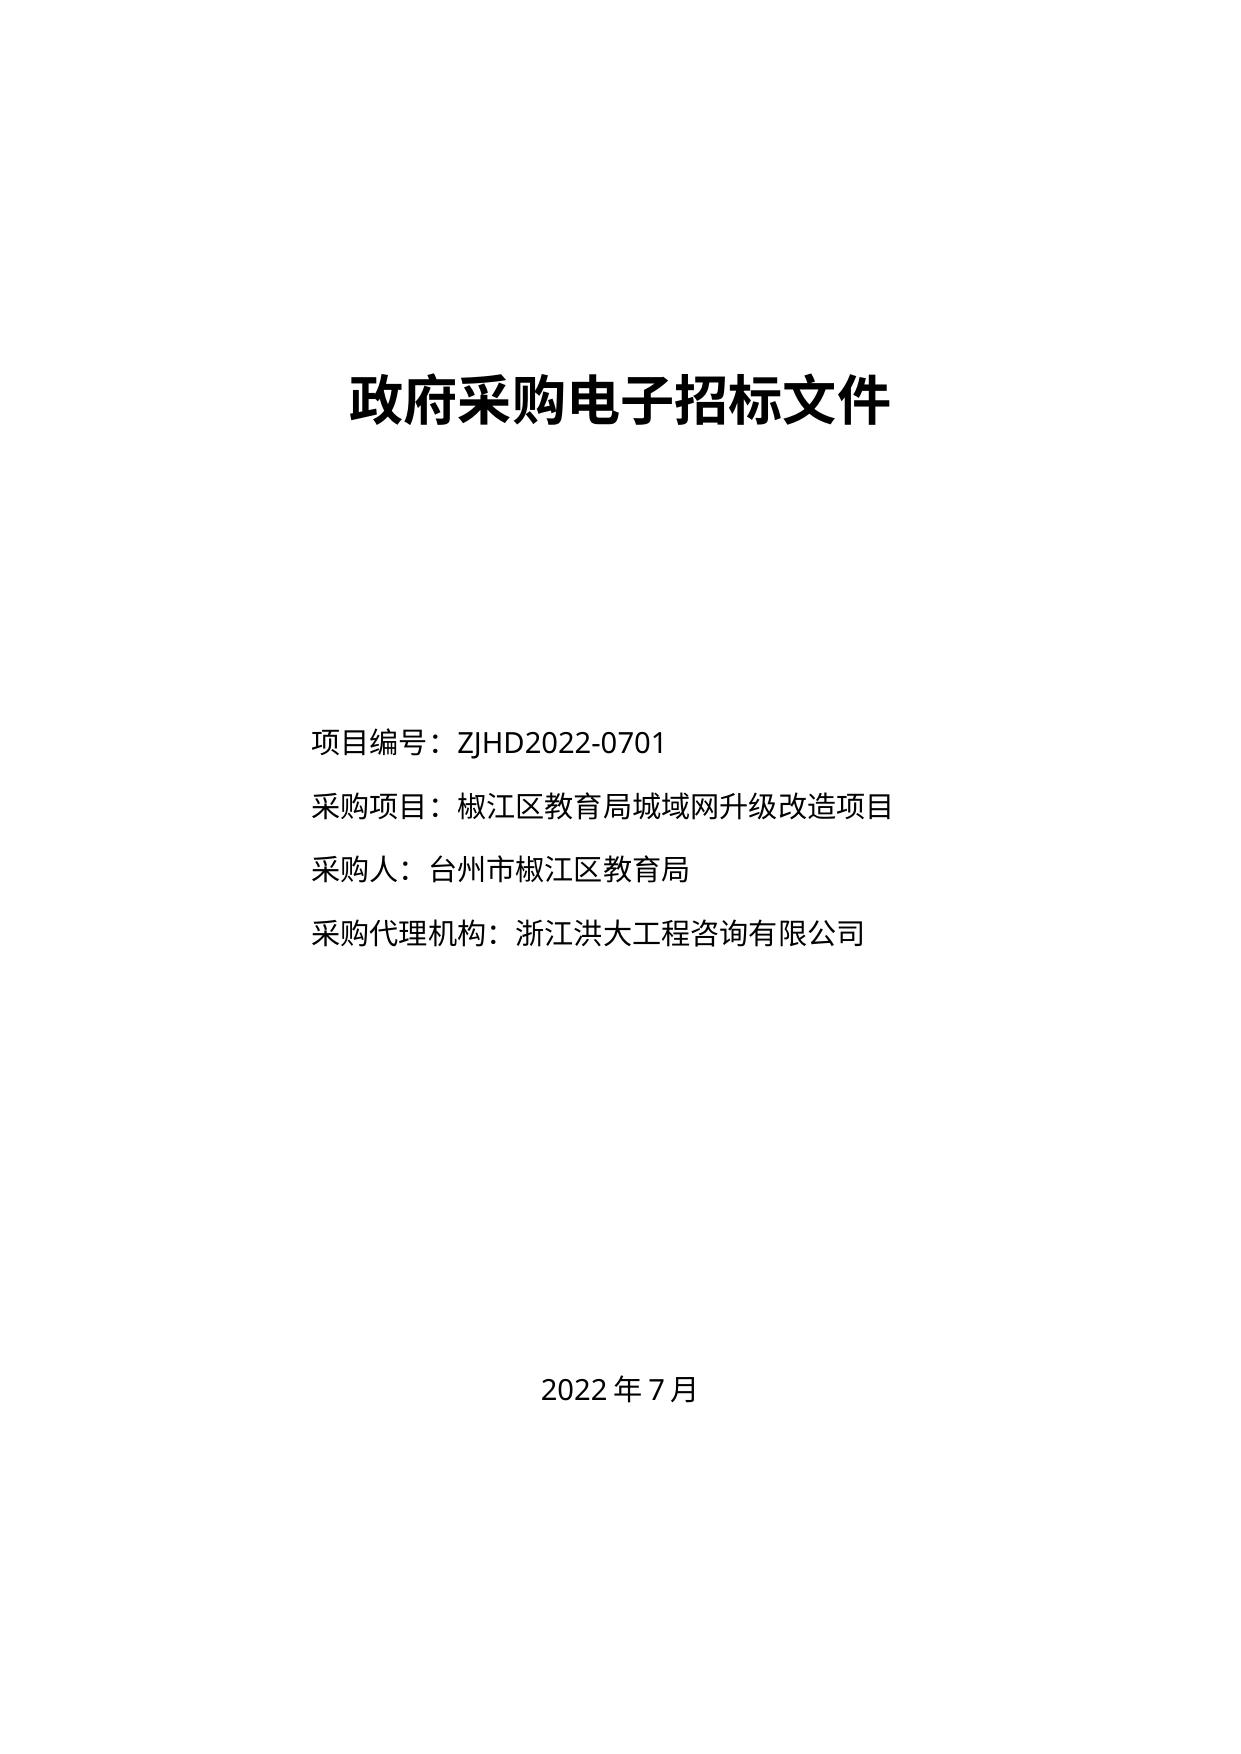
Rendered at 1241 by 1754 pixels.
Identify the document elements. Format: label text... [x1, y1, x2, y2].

text 政府采购电子招标文件 [165, 357, 1075, 436]
text 项目编号：ZJHD2022-0701 [165, 720, 1075, 762]
text 采购人：台州市椒江区教育局 [165, 847, 1075, 889]
text 采购代理机构：浙江洪大工程咨询有限公司 [165, 910, 1075, 953]
text 2022年7月 [165, 1367, 1075, 1409]
text 采购项目：椒江区教育局城域网升级改造项目 [165, 783, 1075, 826]
